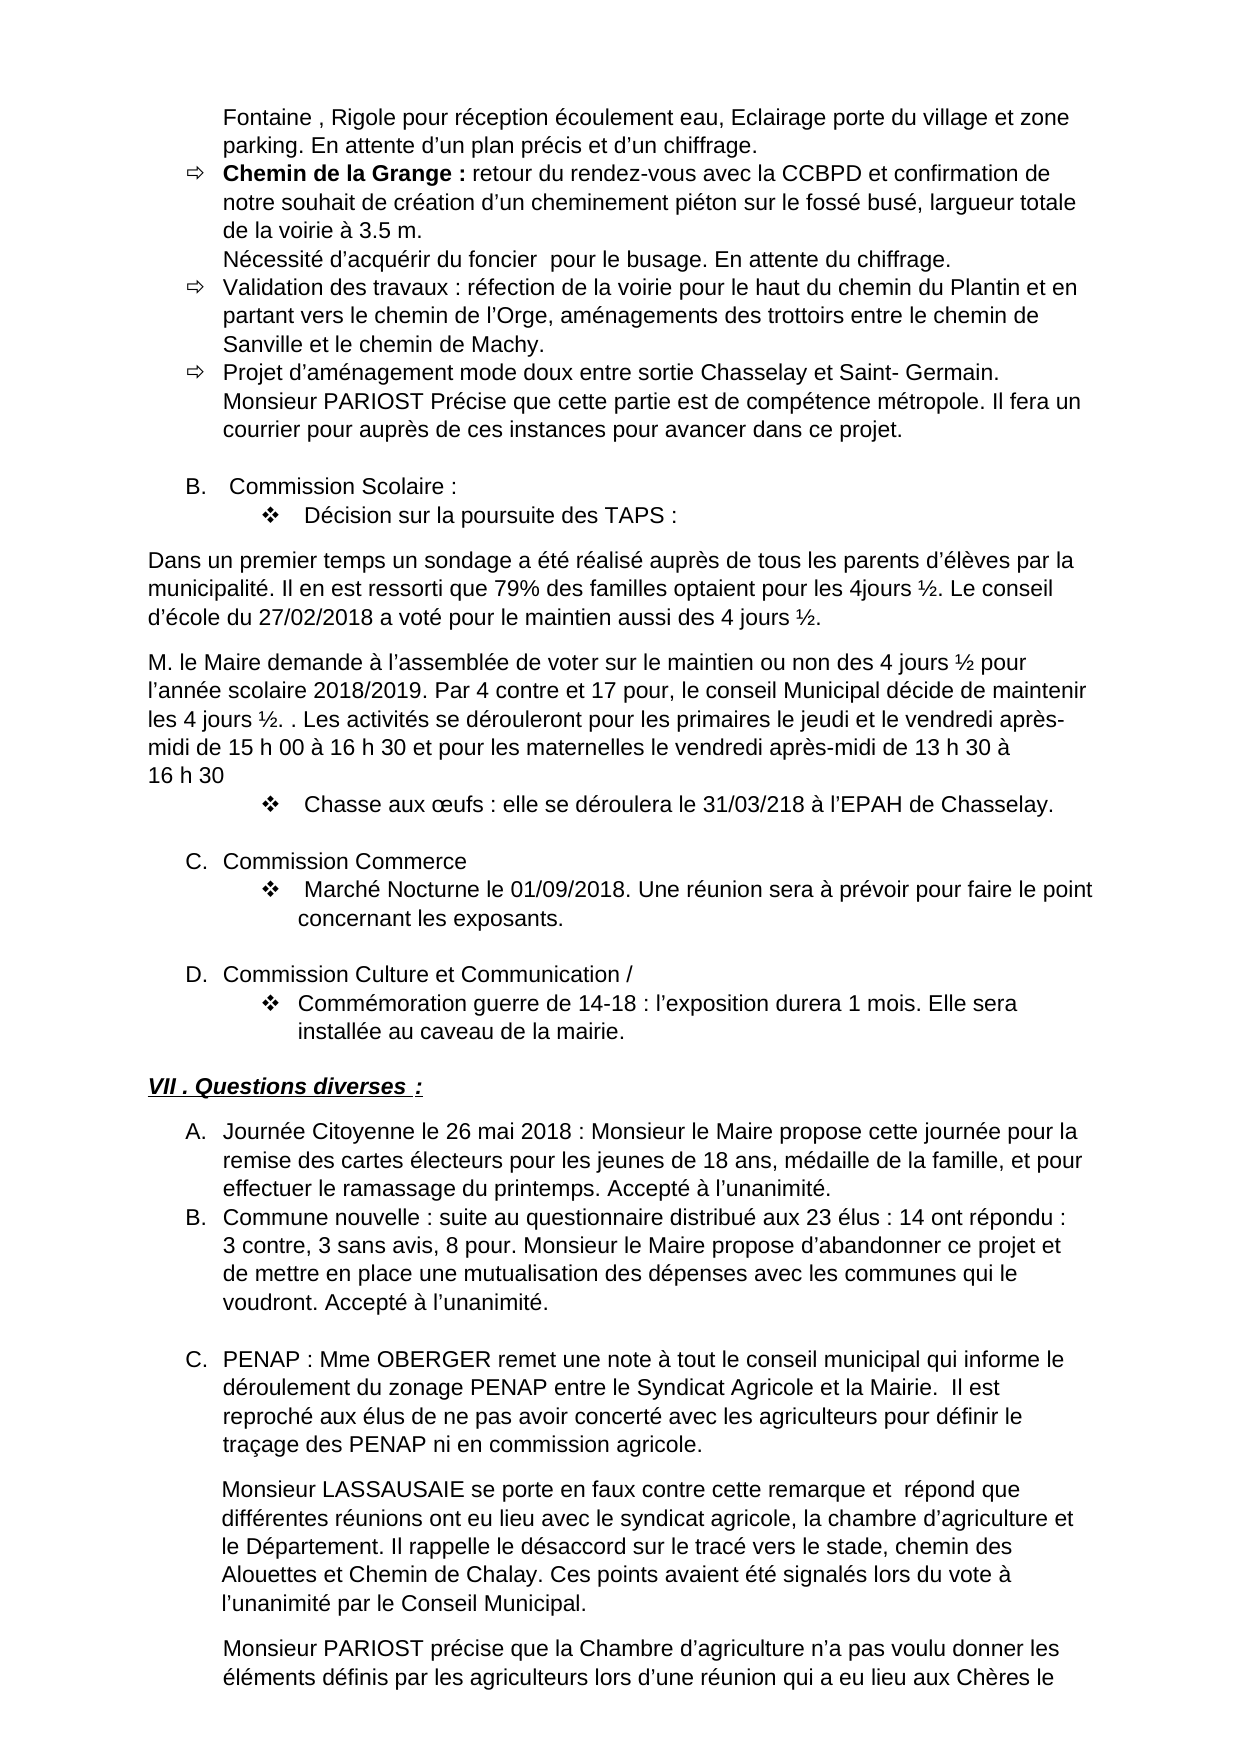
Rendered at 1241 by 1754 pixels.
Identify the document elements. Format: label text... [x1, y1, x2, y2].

text Monsieur LASSAUSAIE se porte en faux contre cette remarque et répond que différentes réunions ont eu lieu avec le syndicat agricole, la chambre d’agriculture et le Département. Il rappelle le désaccord sur le tracé vers le stade, chemin des Alouettes et Chemin de Chalay. Ces points avaient été signalés lors du vote à l’unanimité par le Conseil Municipal. [221, 1476, 1093, 1616]
text Dans un premier temps un sondage a été réalisé auprès de tous les parents d’élèves par la municipalité. Il en est ressorti que 79% des familles optaient pour les 4jours ½. Le conseil d’école du 27/02/2018 a voté pour le maintien aussi des 4 jours ½. [148, 547, 1093, 630]
list 3 contre, 3 sans avis, 8 pour. Monsieur le Maire propose d’abandonner ce projet et de mettre en place une mutualisation des dépenses avec les communes qui le voudront. Accepté à l’unanimité. [223, 1232, 1093, 1315]
list Commission Culture et Communication / [185, 961, 1093, 988]
list Nécessité d’acquérir du foncier pour le busage. En attente du chiffrage. [223, 246, 1093, 272]
list Chasse aux œufs : elle se déroulera le 31/03/218 à l’EPAH de Chasselay. [260, 791, 1093, 817]
list Commission Commerce [185, 848, 1093, 874]
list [223, 1635, 1093, 1690]
list Validation des travaux : réfection de la voirie pour le haut du chemin du Plantin et en partant vers le chemin de l’Orge, aménagements des trottoirs entre le chemin de Sanville et le chemin de Machy. [185, 274, 1093, 357]
text M. le Maire demande à l’assemblée de voter sur le maintien ou non des 4 jours ½ pour l’année scolaire 2018/2019. Par 4 contre et 17 pour, le conseil Municipal décide de maintenir les 4 jours ½. . Les activités se dérouleront pour les primaires le jeudi et le vendredi après-midi de 15 h 00 à 16 h 30 et pour les maternelles le vendredi après-midi de 13 h 30 à [148, 649, 1093, 760]
list Commune nouvelle : suite au questionnaire distribué aux 23 élus : 14 ont répondu : [185, 1203, 1093, 1230]
list Chemin de la Grange : retour du rendez-vous avec la CCBPD et confirmation de notre souhait de création d’un cheminement piéton sur le fossé busé, largueur totale de la voirie à 3.5 m. [185, 160, 1093, 243]
text 16 h 30 [148, 762, 1093, 789]
list Projet d’aménagement mode doux entre sortie Chasselay et Saint- Germain. Monsieur PARIOST Précise que cette partie est de compétence métropole. Il fera un courrier pour auprès de ces instances pour avancer dans ce projet. [185, 359, 1093, 443]
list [185, 103, 1093, 158]
text VII . Questions diverses : [148, 1073, 1093, 1099]
list Marché Nocturne le 01/09/2018. Une réunion sera à prévoir pour faire le point concernant les exposants. [260, 876, 1093, 931]
list PENAP : Mme OBERGER remet une note à tout le conseil municipal qui informe le déroulement du zonage PENAP entre le Syndicat Agricole et la Mairie. Il est reproché aux élus de ne pas avoir concerté avec les agriculteurs pour définir le traçage des PENAP ni en commission agricole. [185, 1346, 1093, 1457]
list Décision sur la poursuite des TAPS : [260, 502, 1093, 528]
list Commission Scolaire : [185, 473, 1093, 499]
list Journée Citoyenne le 26 mai 2018 : Monsieur le Maire propose cette journée pour la remise des cartes électeurs pour les jeunes de 18 ans, médaille de la famille, et pour effectuer le ramassage du printemps. Accepté à l’unanimité. [185, 1118, 1093, 1201]
list Commémoration guerre de 14-18 : l’exposition durera 1 mois. Elle sera installée au caveau de la mairie. [260, 990, 1093, 1045]
